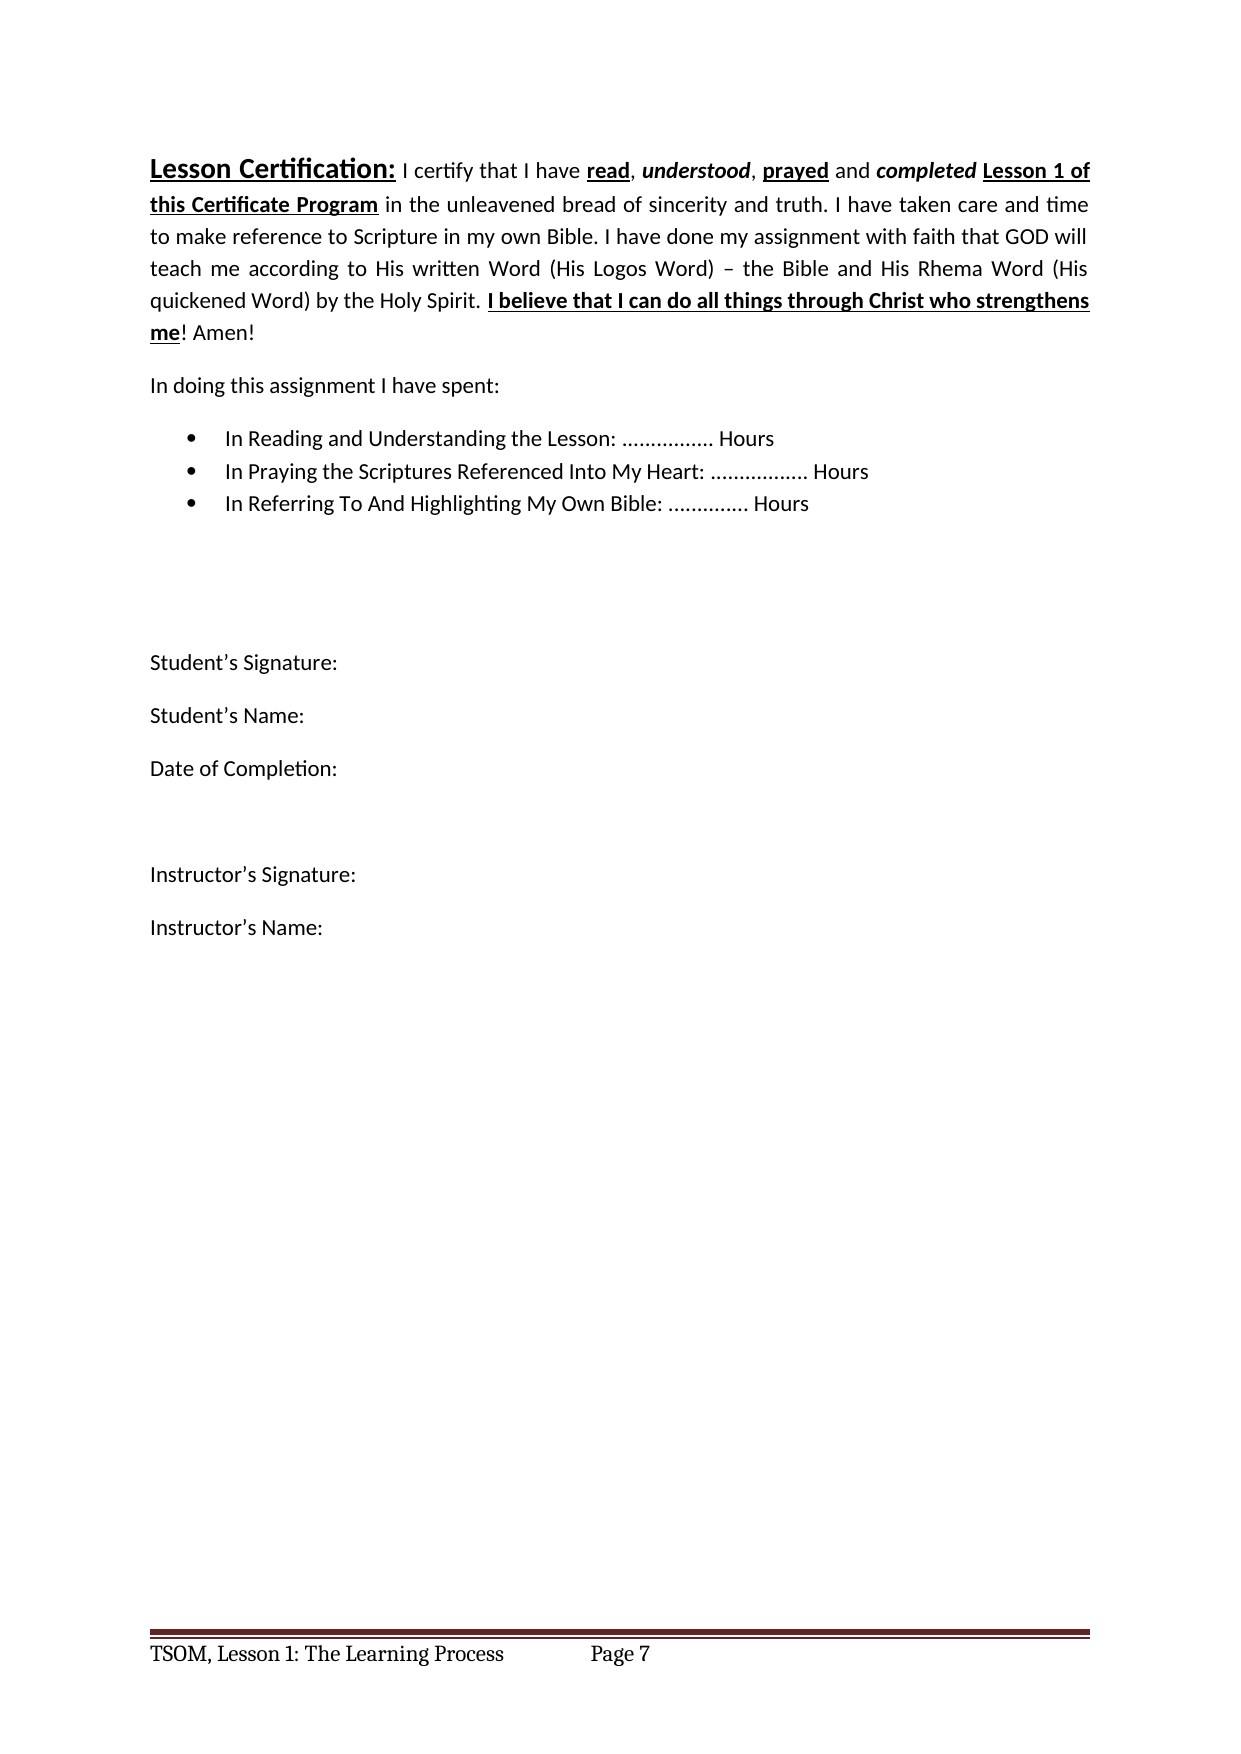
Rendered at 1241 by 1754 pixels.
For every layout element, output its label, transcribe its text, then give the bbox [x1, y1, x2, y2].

text In doing this assignment I have spent: [150, 372, 1090, 399]
text Instructor’s Name: [150, 913, 1090, 941]
text Instructor’s Signature: [150, 860, 1090, 888]
list In Praying the Scriptures Referenced Into My Heart: ................. Hours [187, 457, 1090, 485]
list In Referring To And Highlighting My Own Bible: .............. Hours [187, 489, 1090, 517]
text Student’s Name: [150, 701, 1090, 729]
text Student’s Signature: [150, 648, 1090, 676]
text Date of Completion: [150, 754, 1090, 782]
list In Reading and Understanding the Lesson: ................ Hours [187, 424, 1090, 453]
text Lesson Certification: I certify that I have read, understood, prayed and completed Lesson 1 of this Certificate Program in the unleavened bread of sincerity and truth. I have taken care and time to make reference to Scripture in my own Bible. I have done my assignment with faith that GOD will teach me according to His written Word (His Logos Word) – the Bible and His Rhema Word (His quickened Word) by the Holy Spirit. I believe that I can do all things through Christ who strengthens me! Amen! [150, 150, 1090, 347]
